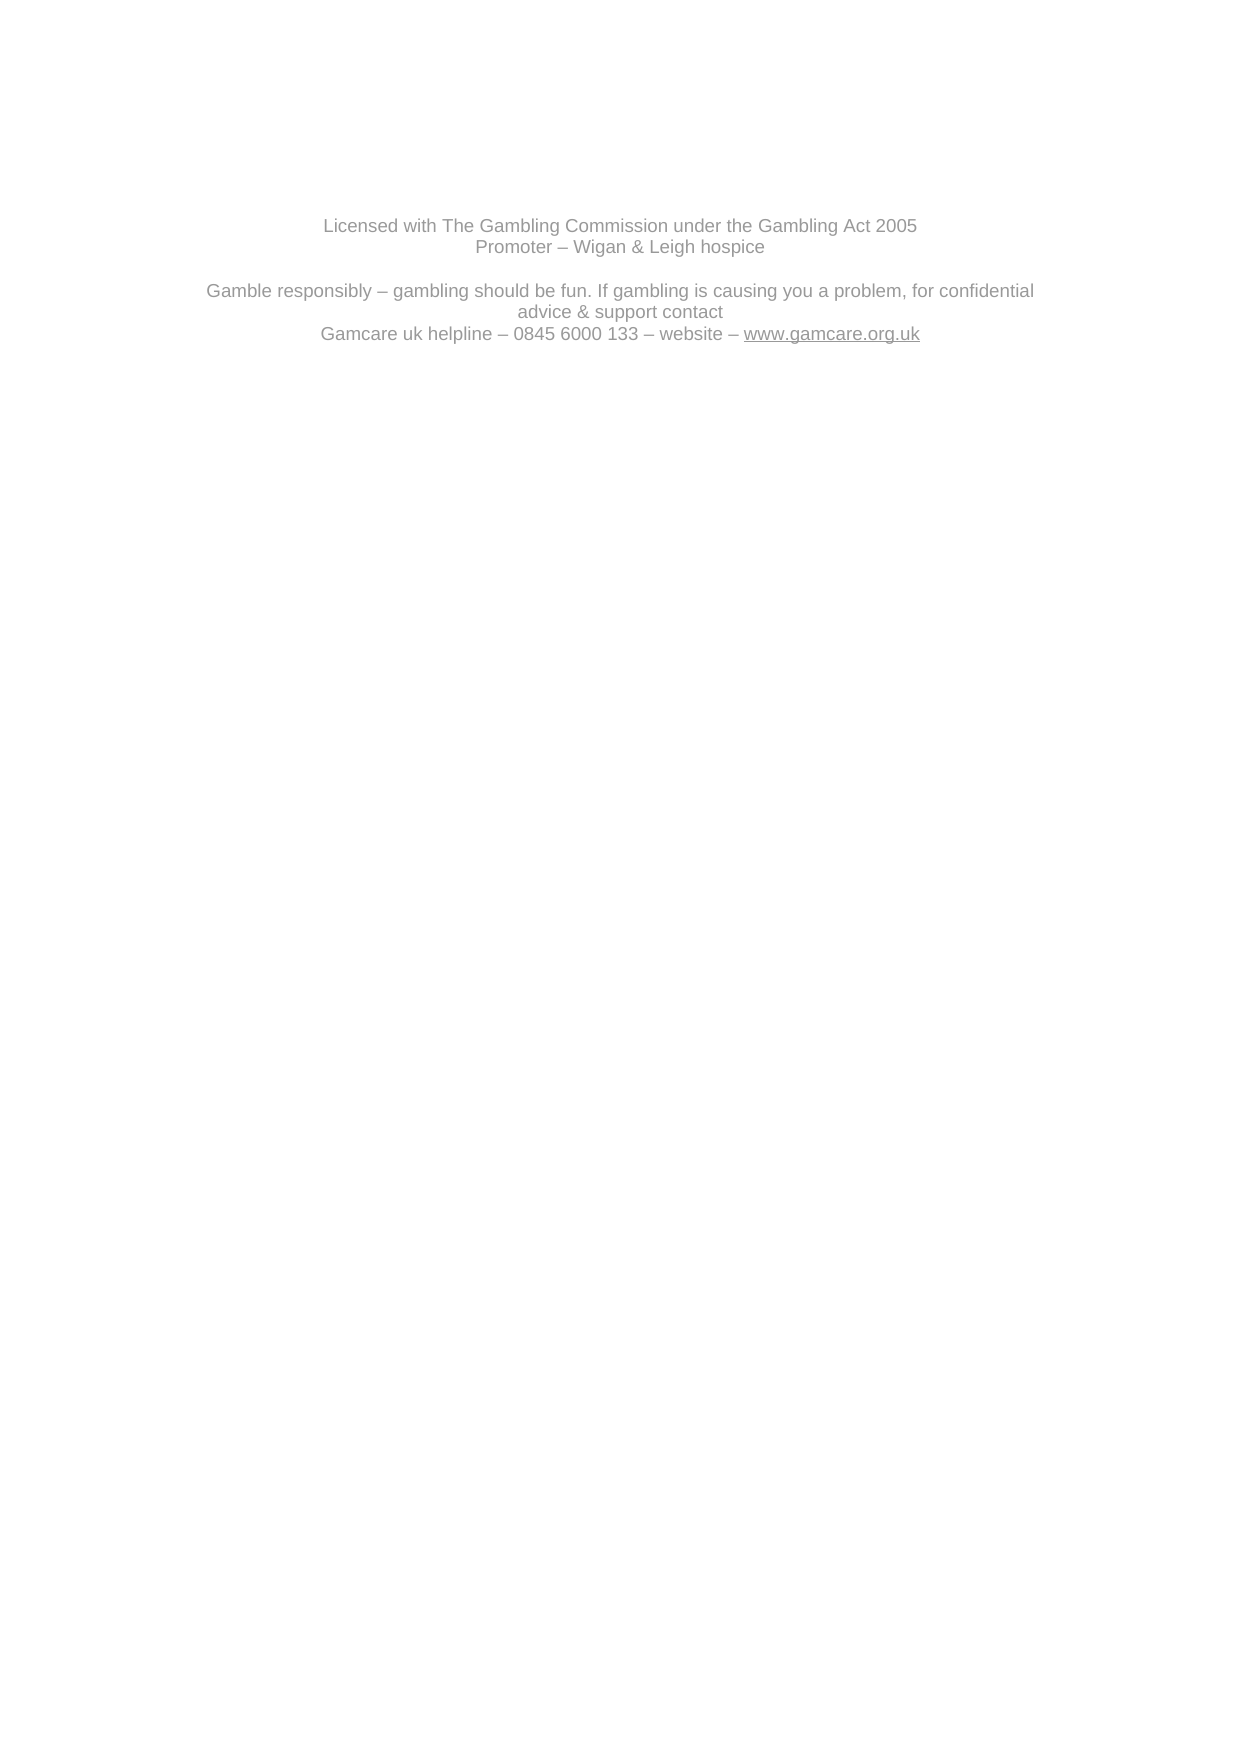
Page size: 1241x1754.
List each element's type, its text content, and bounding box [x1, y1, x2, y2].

text Promoter – Wigan & Leigh hospice [187, 236, 1053, 258]
text Gamcare helpline – 0845 6000 133 – website – www.gamcare.org.uk [187, 322, 1053, 344]
text Licensed with The Gambling Commission under the Gambling Act 2005 [187, 215, 1053, 236]
text Gamble responsibly – gambling should be fun. If gambling is causing you a problem, for confidential advice & support contact [187, 279, 1053, 322]
